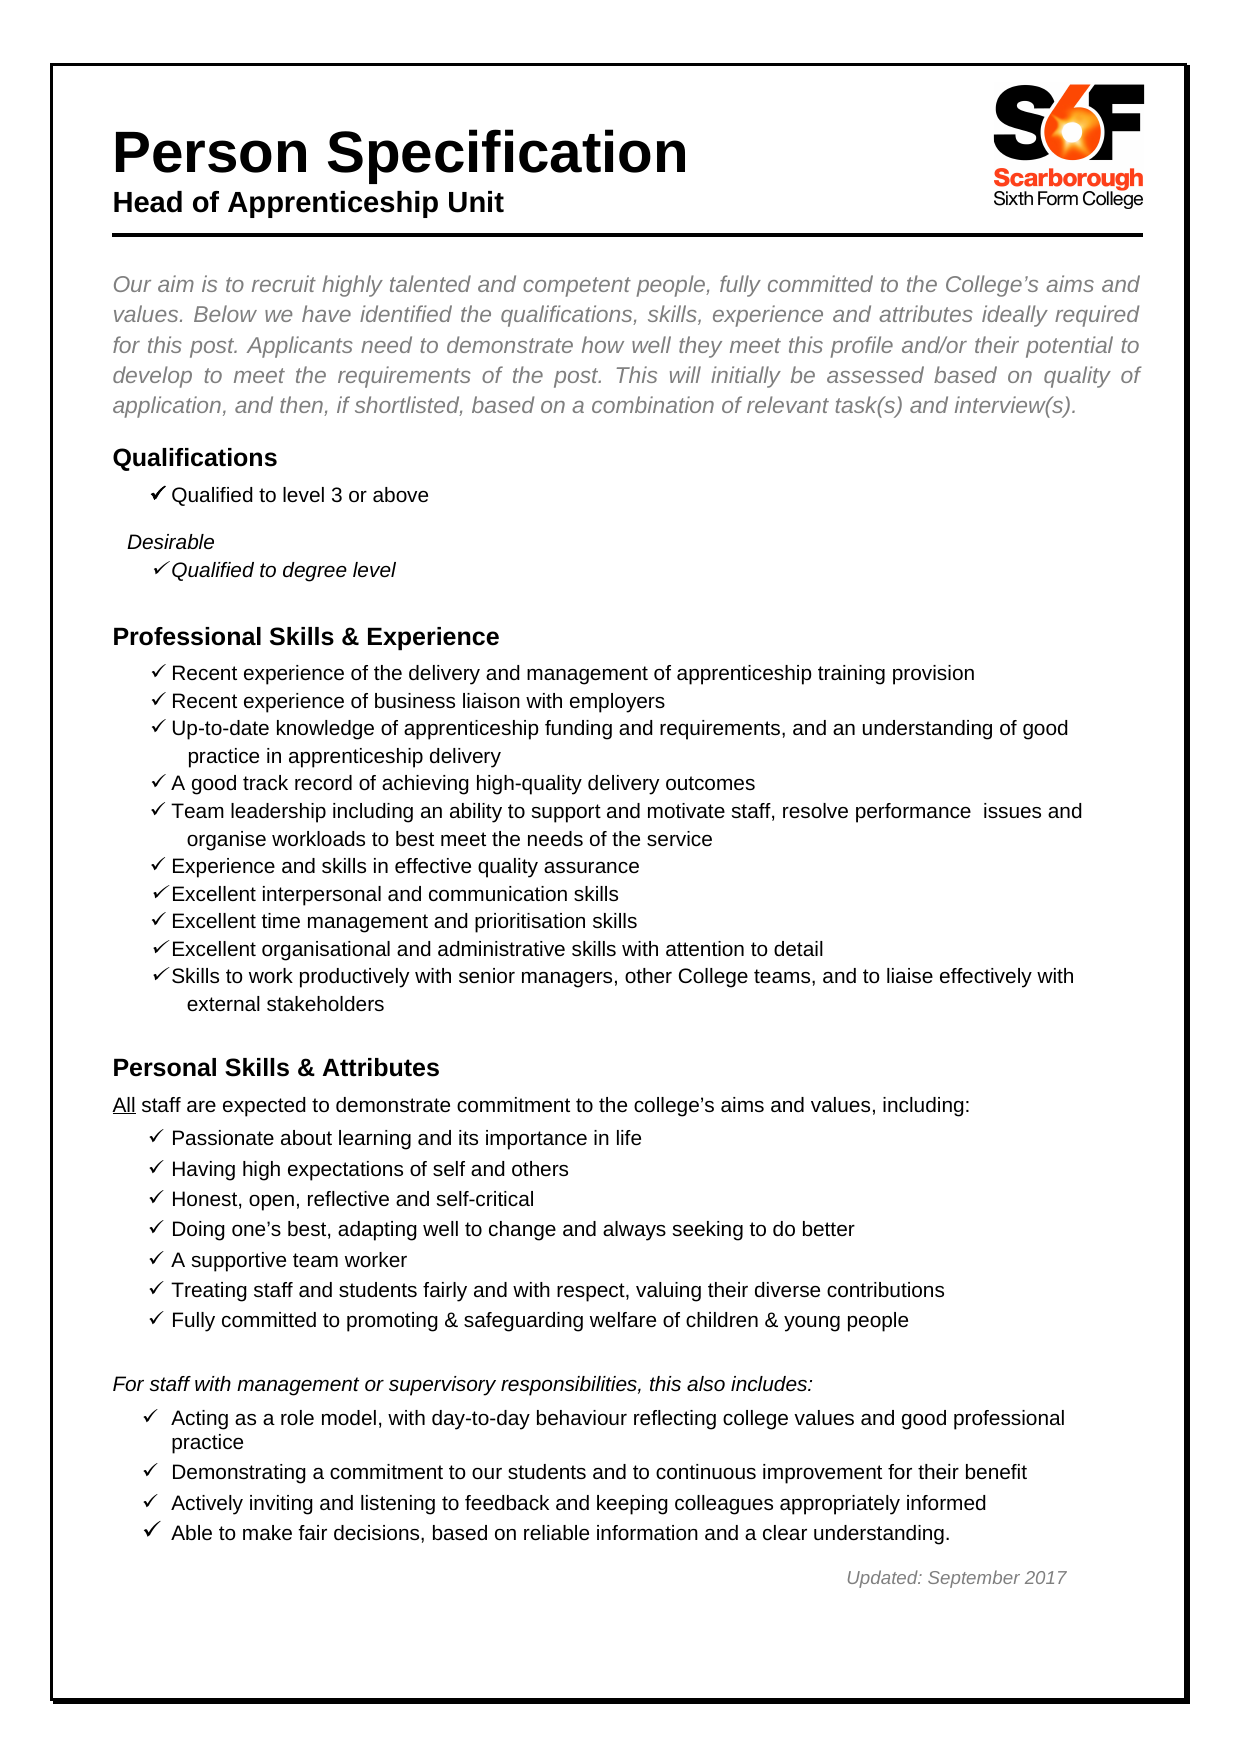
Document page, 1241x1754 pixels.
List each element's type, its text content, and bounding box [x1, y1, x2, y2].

list Excellent organisational and administrative skills with attention to detail [149, 937, 1083, 961]
list Passionate about learning and its importance in life [148, 1126, 1083, 1150]
picture [993, 82, 1145, 209]
text Person Specification [112, 118, 993, 185]
list Excellent interpersonal and communication skills [149, 881, 1083, 906]
list Able to make fair decisions, based on reliable information and a clear understanding. [142, 1521, 1083, 1546]
list Doing one’s best, adapting well to change and always seeking to do better [148, 1217, 1083, 1241]
list Team leadership including an ability to support and motivate staff, resolve performance issues and organise workloads to best meet the needs of the service [149, 799, 1083, 850]
list Actively inviting and listening to feedback and keeping colleagues appropriately informed [142, 1490, 1083, 1514]
list Qualified to degree level [150, 557, 1083, 582]
text Head of Apprenticeship Unit [112, 185, 1143, 219]
list Recent experience of the delivery and management of apprenticeship training provision [150, 661, 1083, 685]
text Professional Skills & Experience [112, 622, 1083, 650]
list Recent experience of business liaison with employers [150, 688, 1083, 712]
text All staff are expected to demonstrate commitment to the college’s aims and values, including: [112, 1092, 1083, 1116]
list Qualified to level 3 or above [149, 482, 1083, 506]
list A good track record of achieving high-quality delivery outcomes [150, 771, 1083, 795]
text Qualifications [112, 443, 1083, 472]
list Fully committed to promoting & safeguarding welfare of children & young people [148, 1308, 1083, 1332]
text Desirable [127, 530, 1083, 554]
list Skills to work productively with senior managers, other College teams, and to liaise effectively with external stakeholders [149, 964, 1083, 1016]
list Excellent time management and prioritisation skills [150, 909, 1083, 933]
text For staff with management or supervisory responsibilities, this also includes: [112, 1372, 1083, 1396]
list Having high expectations of self and others [148, 1156, 1083, 1181]
list Experience and skills in effective quality assurance [149, 854, 1083, 878]
list A supportive team worker [148, 1247, 1083, 1271]
text Updated: September 2017 [224, 1567, 1083, 1588]
text Our aim is to recruit highly talented and competent people, fully committed to the College’s aims and values. Below we have identified the qualifications, skills, experience and attributes ideally required for this post. Applicants need to demonstrate how well they meet this profile and/or their potential to develop to meet the requirements of the post. This will initially be assessed based on quality of application, and then, if shortlisted, based on a combination of relevant task(s) and interview(s). [112, 271, 1143, 418]
list Treating staff and students fairly and with respect, valuing their diverse contributions [148, 1278, 1083, 1302]
text Personal Skills & Attributes [112, 1053, 1083, 1082]
list Up-to-date knowledge of apprenticeship funding and requirements, and an understanding of good practice in apprenticeship delivery [150, 716, 1083, 768]
list Honest, open, reflective and self-critical [148, 1187, 1083, 1211]
list Demonstrating a commitment to our students and to continuous improvement for their benefit [142, 1460, 1083, 1484]
list Acting as a role model, with day-to-day behaviour reflecting college values and good professional practice [142, 1406, 1083, 1454]
